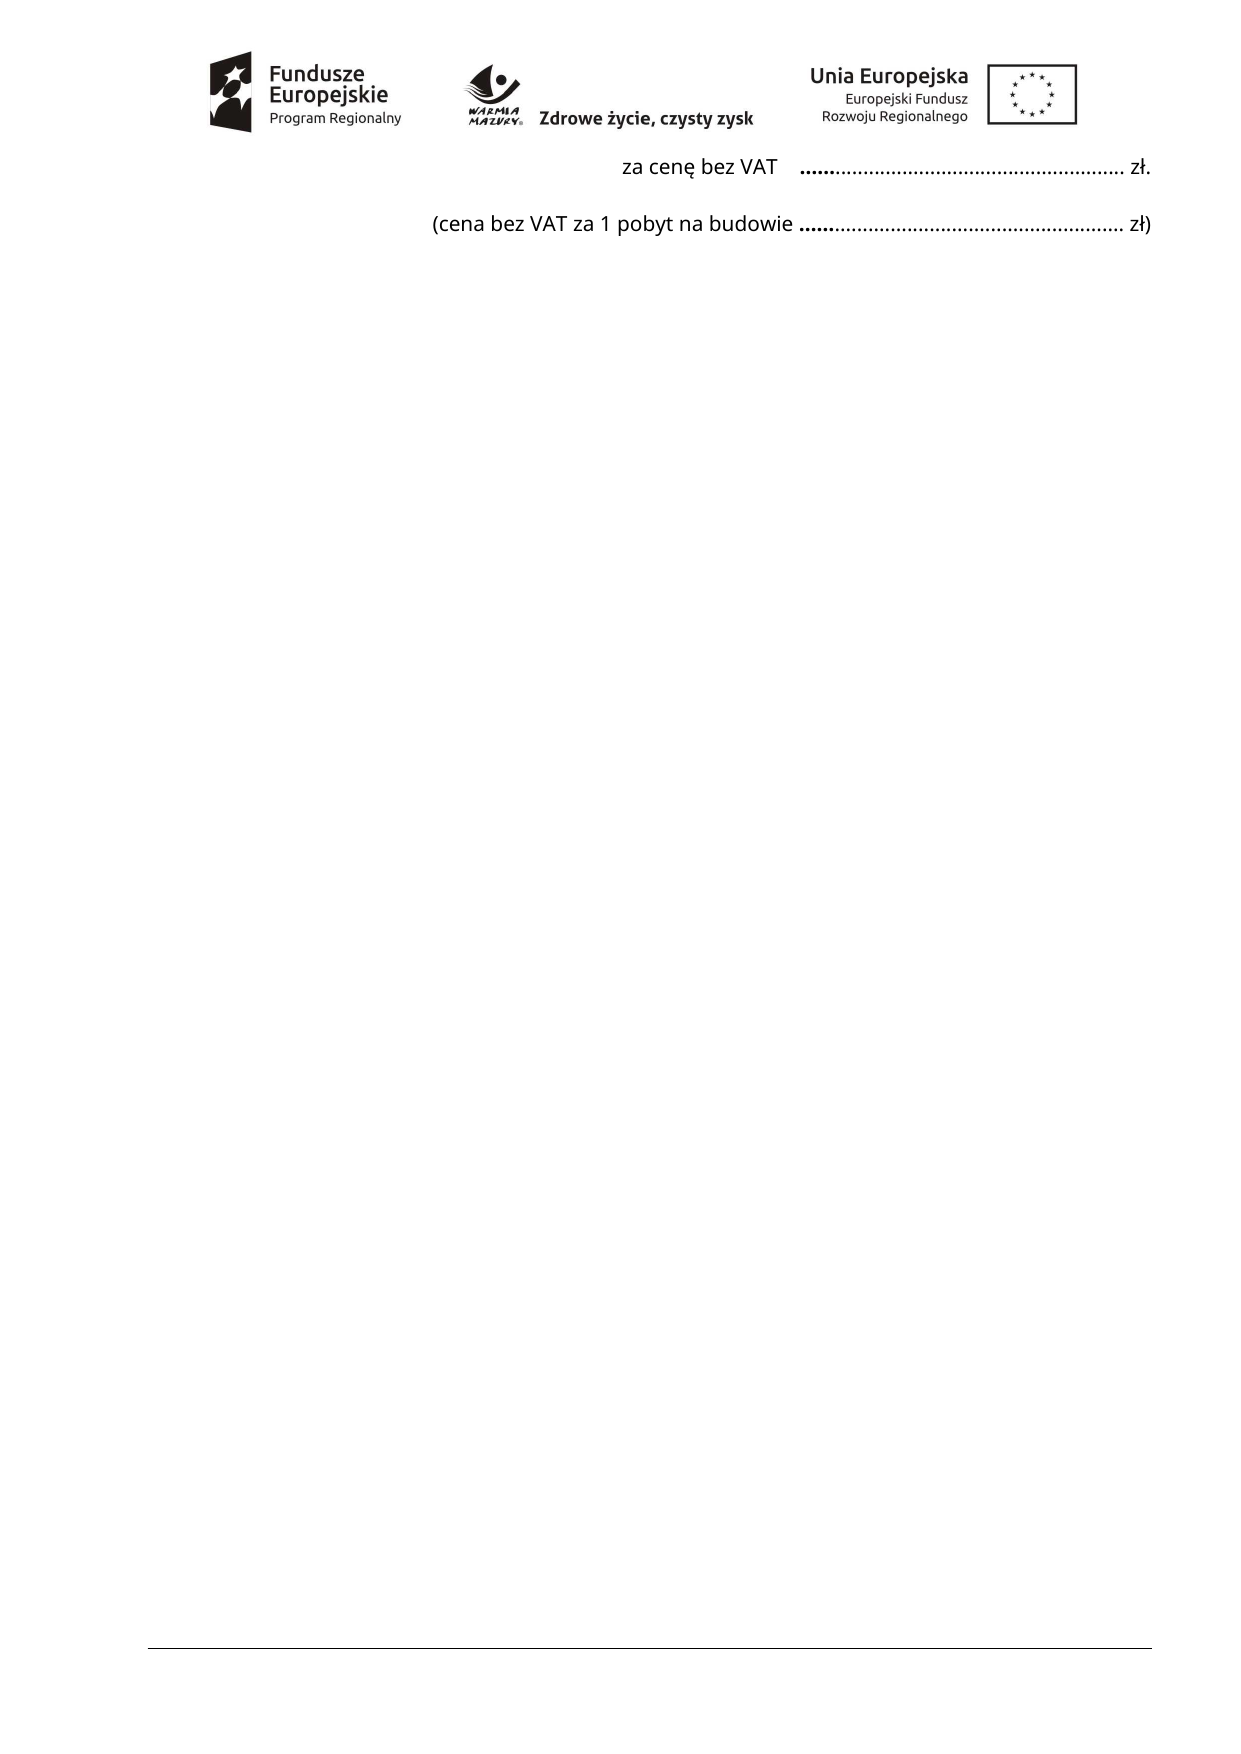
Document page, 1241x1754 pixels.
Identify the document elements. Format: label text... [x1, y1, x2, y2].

picture [190, 31, 1097, 153]
list za cenę bez VAT …….................................................... zł. [223, 102, 1152, 181]
text (cena bez VAT za 1 pobyt na budowie …….................................................... zł) [148, 209, 1152, 238]
